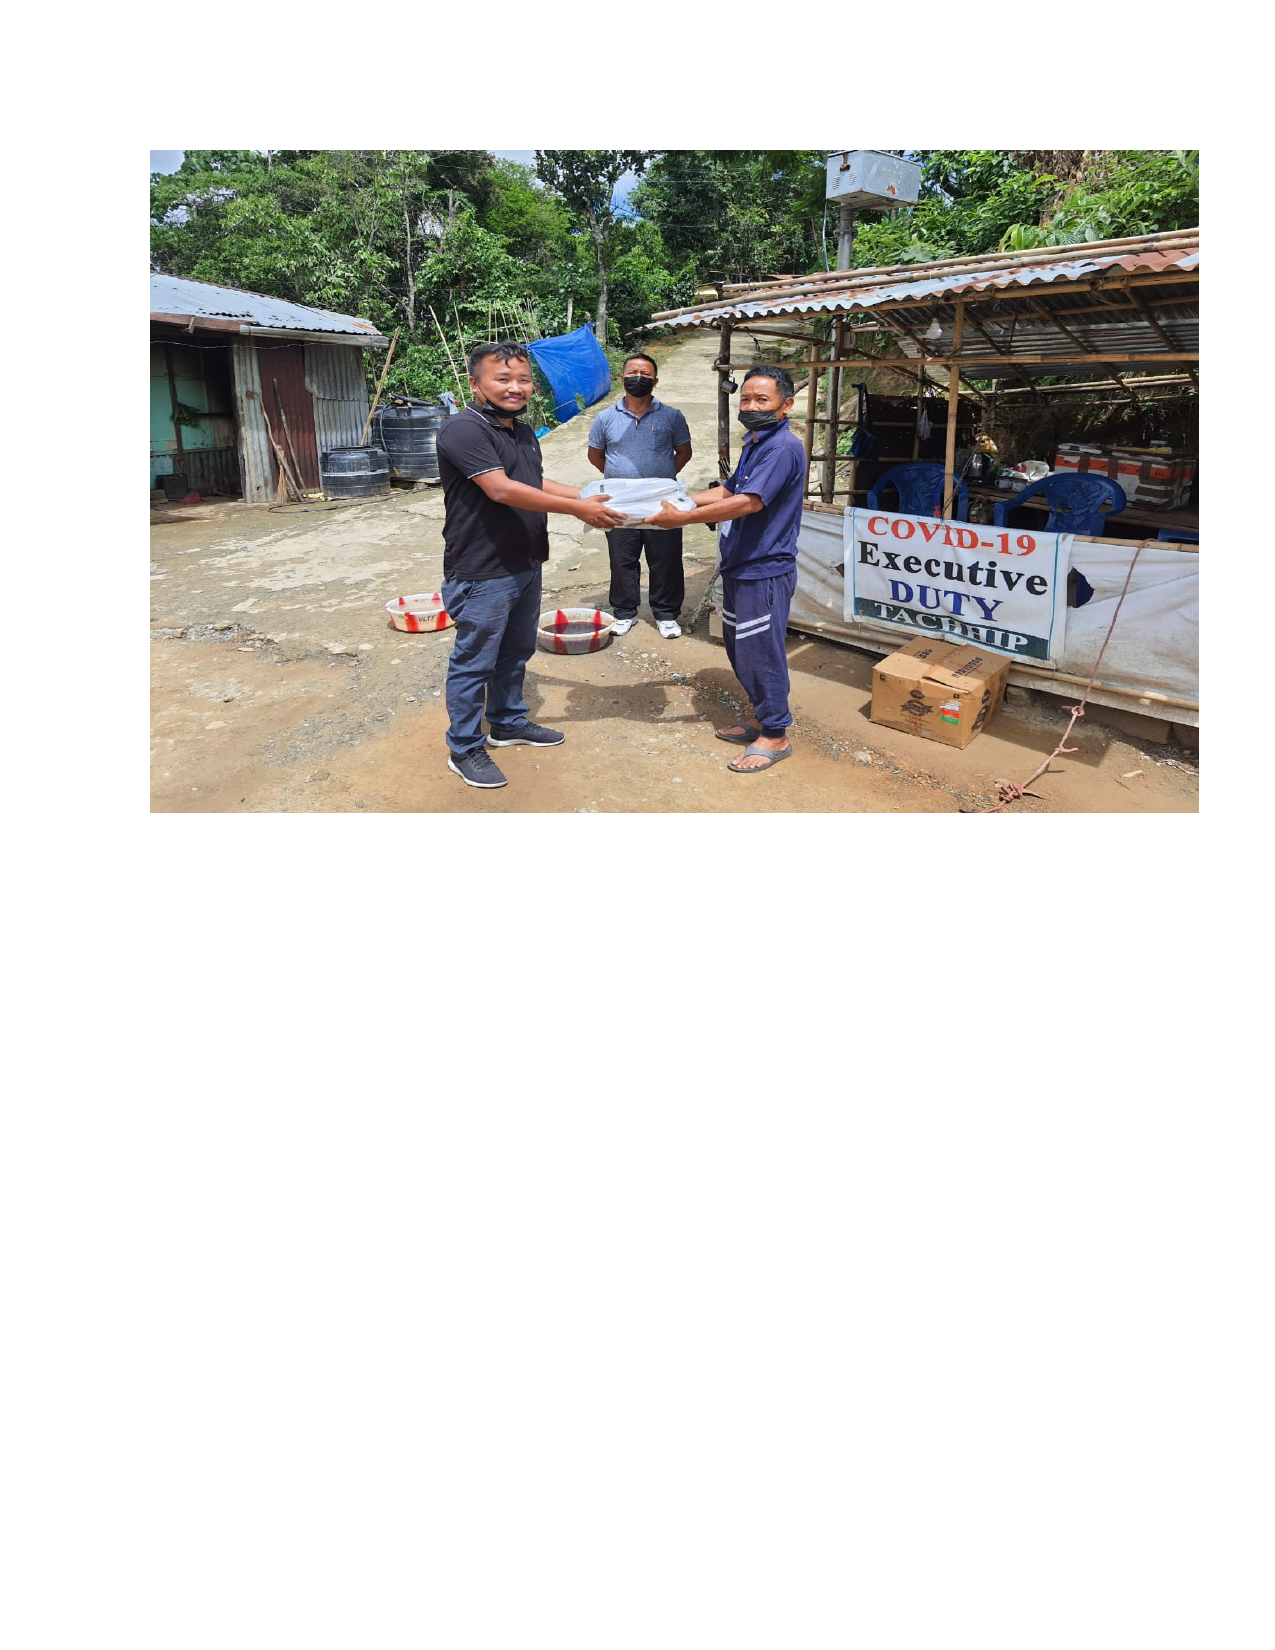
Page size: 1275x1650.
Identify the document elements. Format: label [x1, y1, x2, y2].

picture [150, 150, 1199, 813]
